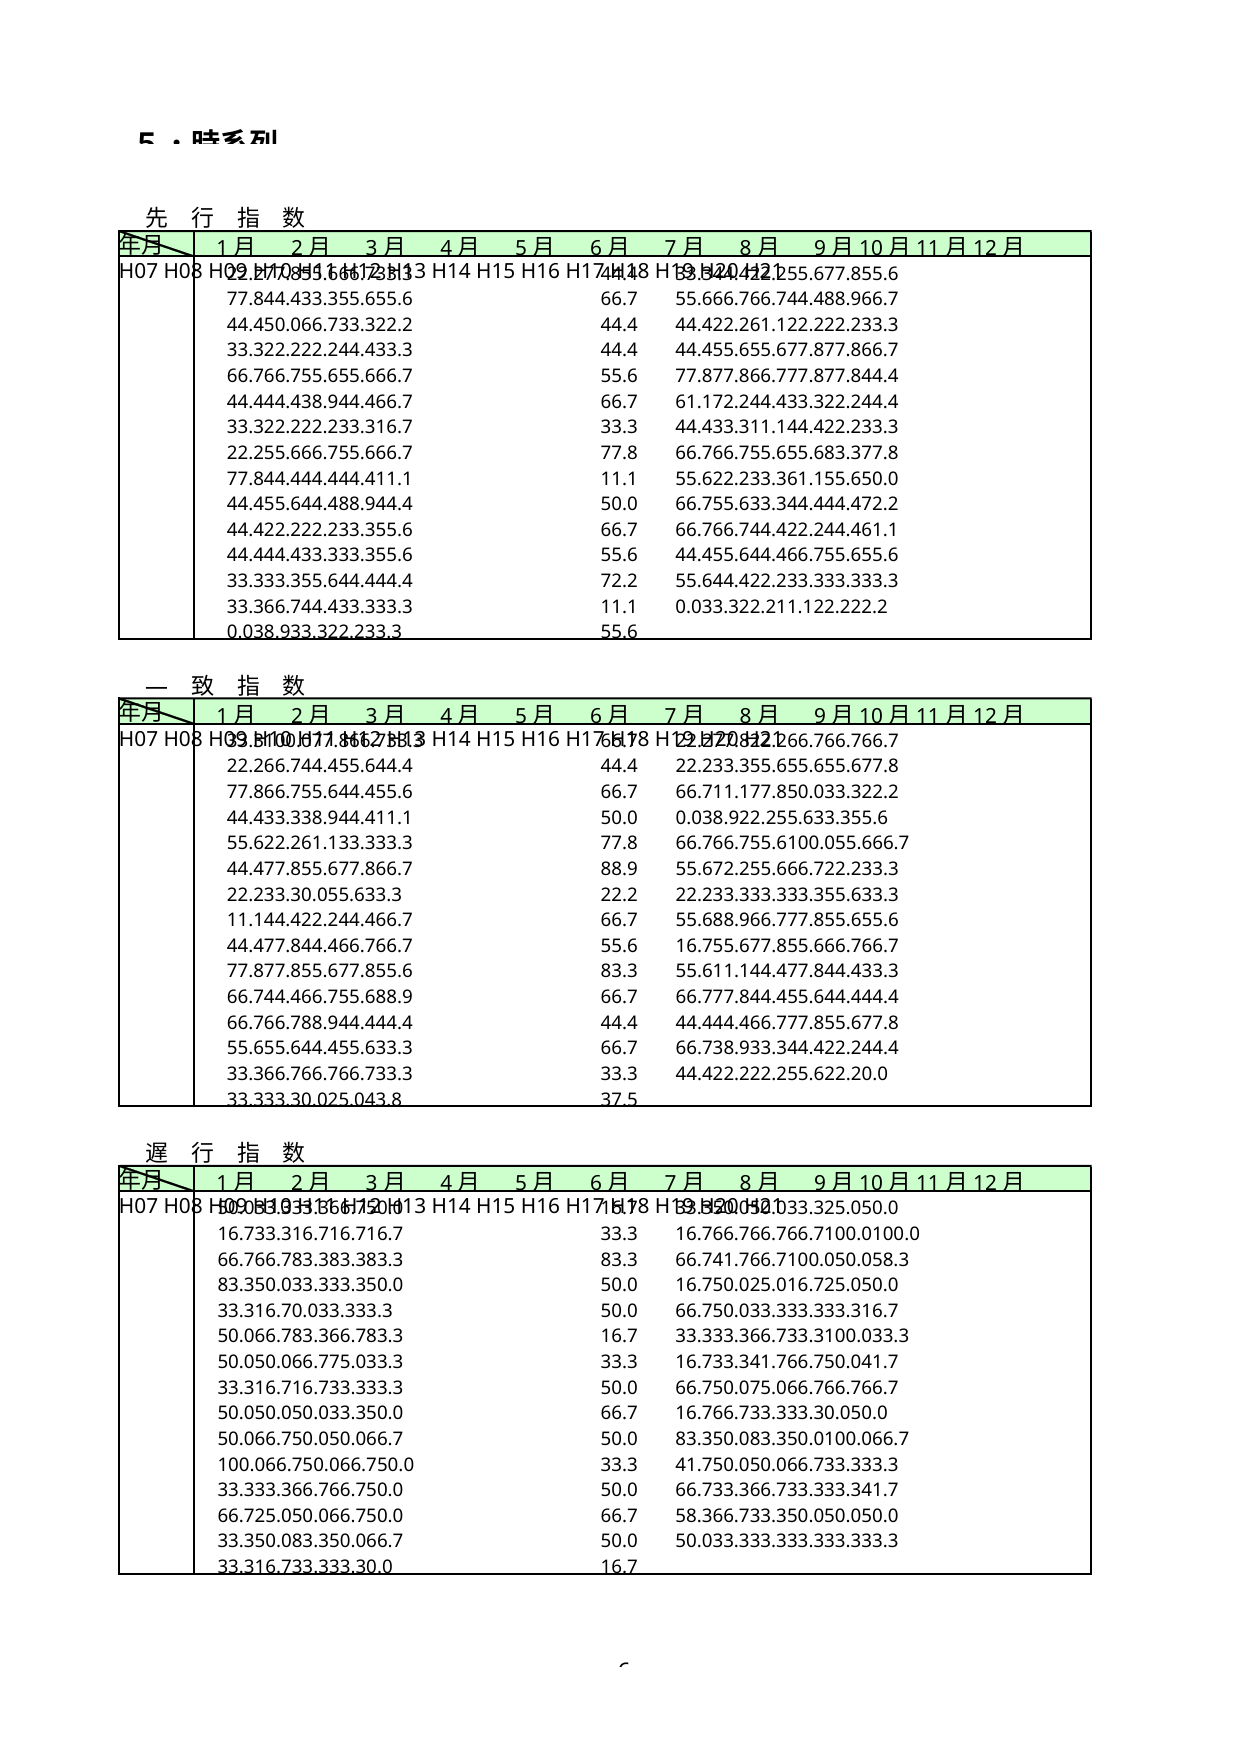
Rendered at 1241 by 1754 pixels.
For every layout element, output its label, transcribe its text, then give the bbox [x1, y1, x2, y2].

subtitle 先 行 指 数 [145, 202, 1142, 233]
text 遅 行 指 数 [145, 1137, 1142, 1168]
list 致 指 数 [145, 670, 1142, 701]
